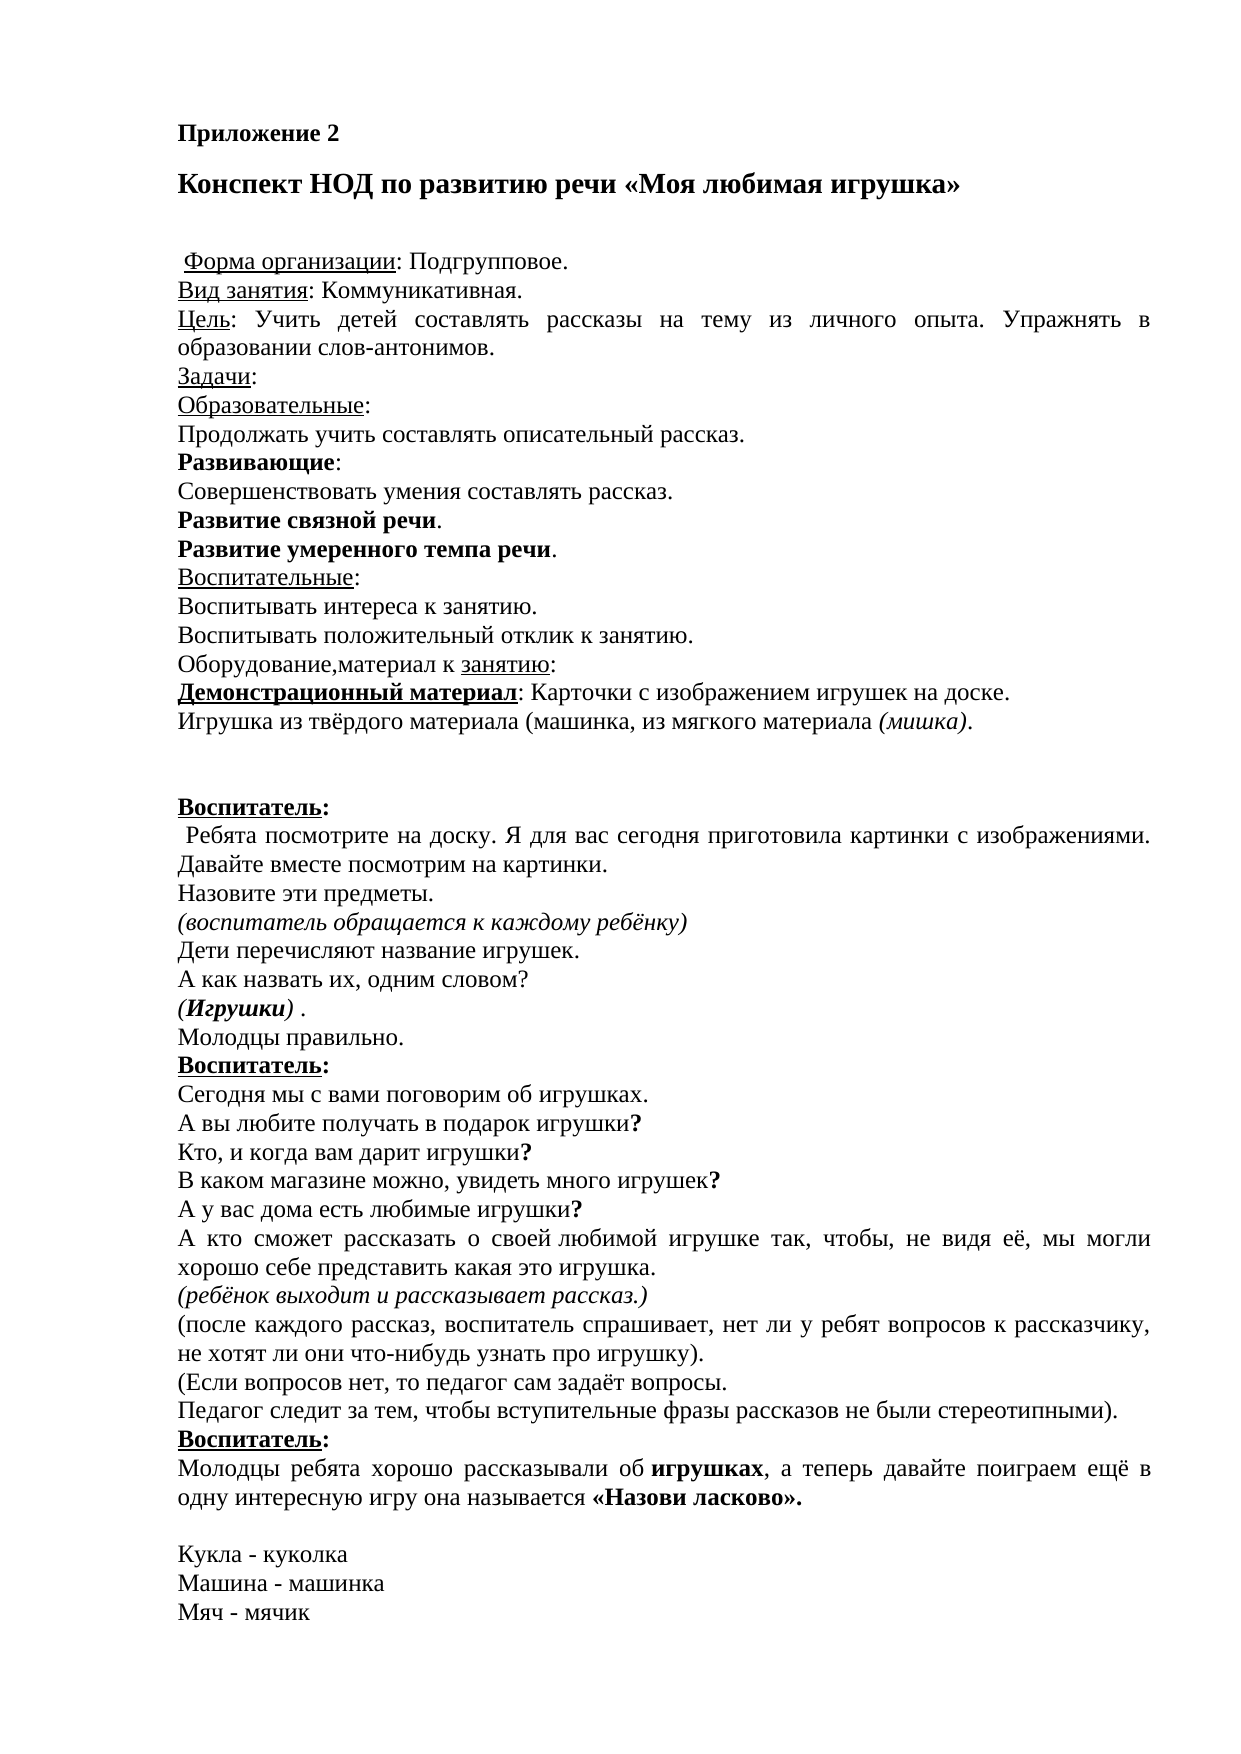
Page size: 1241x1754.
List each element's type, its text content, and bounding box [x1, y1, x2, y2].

text Оборудование,материал к занятию: [177, 649, 1152, 677]
text Машина - машинка [177, 1568, 1152, 1597]
text А как назвать их, одним словом? [177, 964, 1152, 993]
text Кто, и когда вам дарит игрушки? [177, 1137, 1152, 1166]
text Воспитывать интереса к занятию. [177, 591, 1152, 620]
text Сегодня мы с вами поговорим об игрушках. [177, 1079, 1152, 1108]
text А у вас дома есть любимые игрушки? [177, 1194, 1152, 1223]
text Задачи: [177, 361, 1152, 390]
text (после каждого рассказ, воспитатель спрашивает, нет ли у ребят вопросов к рассказчику, не хотят ли они что-нибудь узнать про игрушку). [177, 1309, 1152, 1367]
text Воспитатель: [177, 1051, 1152, 1079]
text Вид занятия: Коммуникативная. [177, 275, 1152, 304]
text Воспитывать положительный отклик к занятию. [177, 620, 1152, 649]
text Воспитатель: [177, 792, 1152, 821]
text (Если вопросов нет, то педагог сам задаёт вопросы. [177, 1367, 1152, 1396]
text Ребята посмотрите на доску. Я для вас сегодня приготовила картинки с изображениями. Давайте вместе посмотрим на картинки. [177, 821, 1152, 878]
text Цель: Учить детей составлять рассказы на тему из личного опыта. Упражнять в образовании слов-антонимов. [177, 304, 1152, 361]
text Развитие связной речи. [177, 505, 1152, 534]
text Продолжать учить составлять описательный рассказ. [177, 419, 1152, 447]
text Кукла - куколка [177, 1539, 1152, 1568]
text Демонстрационный материал: Карточки с изображением игрушек на доске. [177, 677, 1152, 706]
text Развивающие: [177, 447, 1152, 476]
subtitle Конспект НОД по развитию речи «Моя любимая игрушка» [177, 166, 1152, 199]
text Молодцы правильно. [177, 1022, 1152, 1051]
text А вы любите получать в подарок игрушки? [177, 1108, 1152, 1137]
text Игрушка из твёрдого материала (машинка, из мягкого материала (мишка). [177, 706, 1152, 735]
text Воспитательные: [177, 562, 1152, 591]
text Педагог следит за тем, чтобы вступительные фразы рассказов не были стереотипными). [177, 1396, 1152, 1424]
text (ребёнок выходит и рассказывает рассказ.) [177, 1281, 1152, 1309]
text А кто сможет рассказать о своей любимой игрушке так, чтобы, не видя её, мы могли хорошо себе представить какая это игрушка. [177, 1223, 1152, 1281]
text Дети перечисляют название игрушек. [177, 936, 1152, 964]
text В каком магазине можно, увидеть много игрушек? [177, 1166, 1152, 1194]
text Форма организации: Подгрупповое. [177, 246, 1152, 275]
text Совершенствовать умения составлять рассказ. [177, 476, 1152, 505]
text Молодцы ребята хорошо рассказывали об игрушках, а теперь давайте поиграем ещё в одну интересную игру она называется «Назови ласково». [177, 1453, 1152, 1511]
text Развитие умеренного темпа речи. [177, 534, 1152, 562]
text (воспитатель обращается к каждому ребёнку) [177, 907, 1152, 936]
text Воспитатель: [177, 1424, 1152, 1453]
text Мяч - мячик [177, 1597, 1152, 1626]
text (Игрушки) . [177, 993, 1152, 1022]
text Приложение 2 [177, 118, 1152, 147]
text Назовите эти предметы. [177, 878, 1152, 907]
text Образовательные: [177, 390, 1152, 419]
